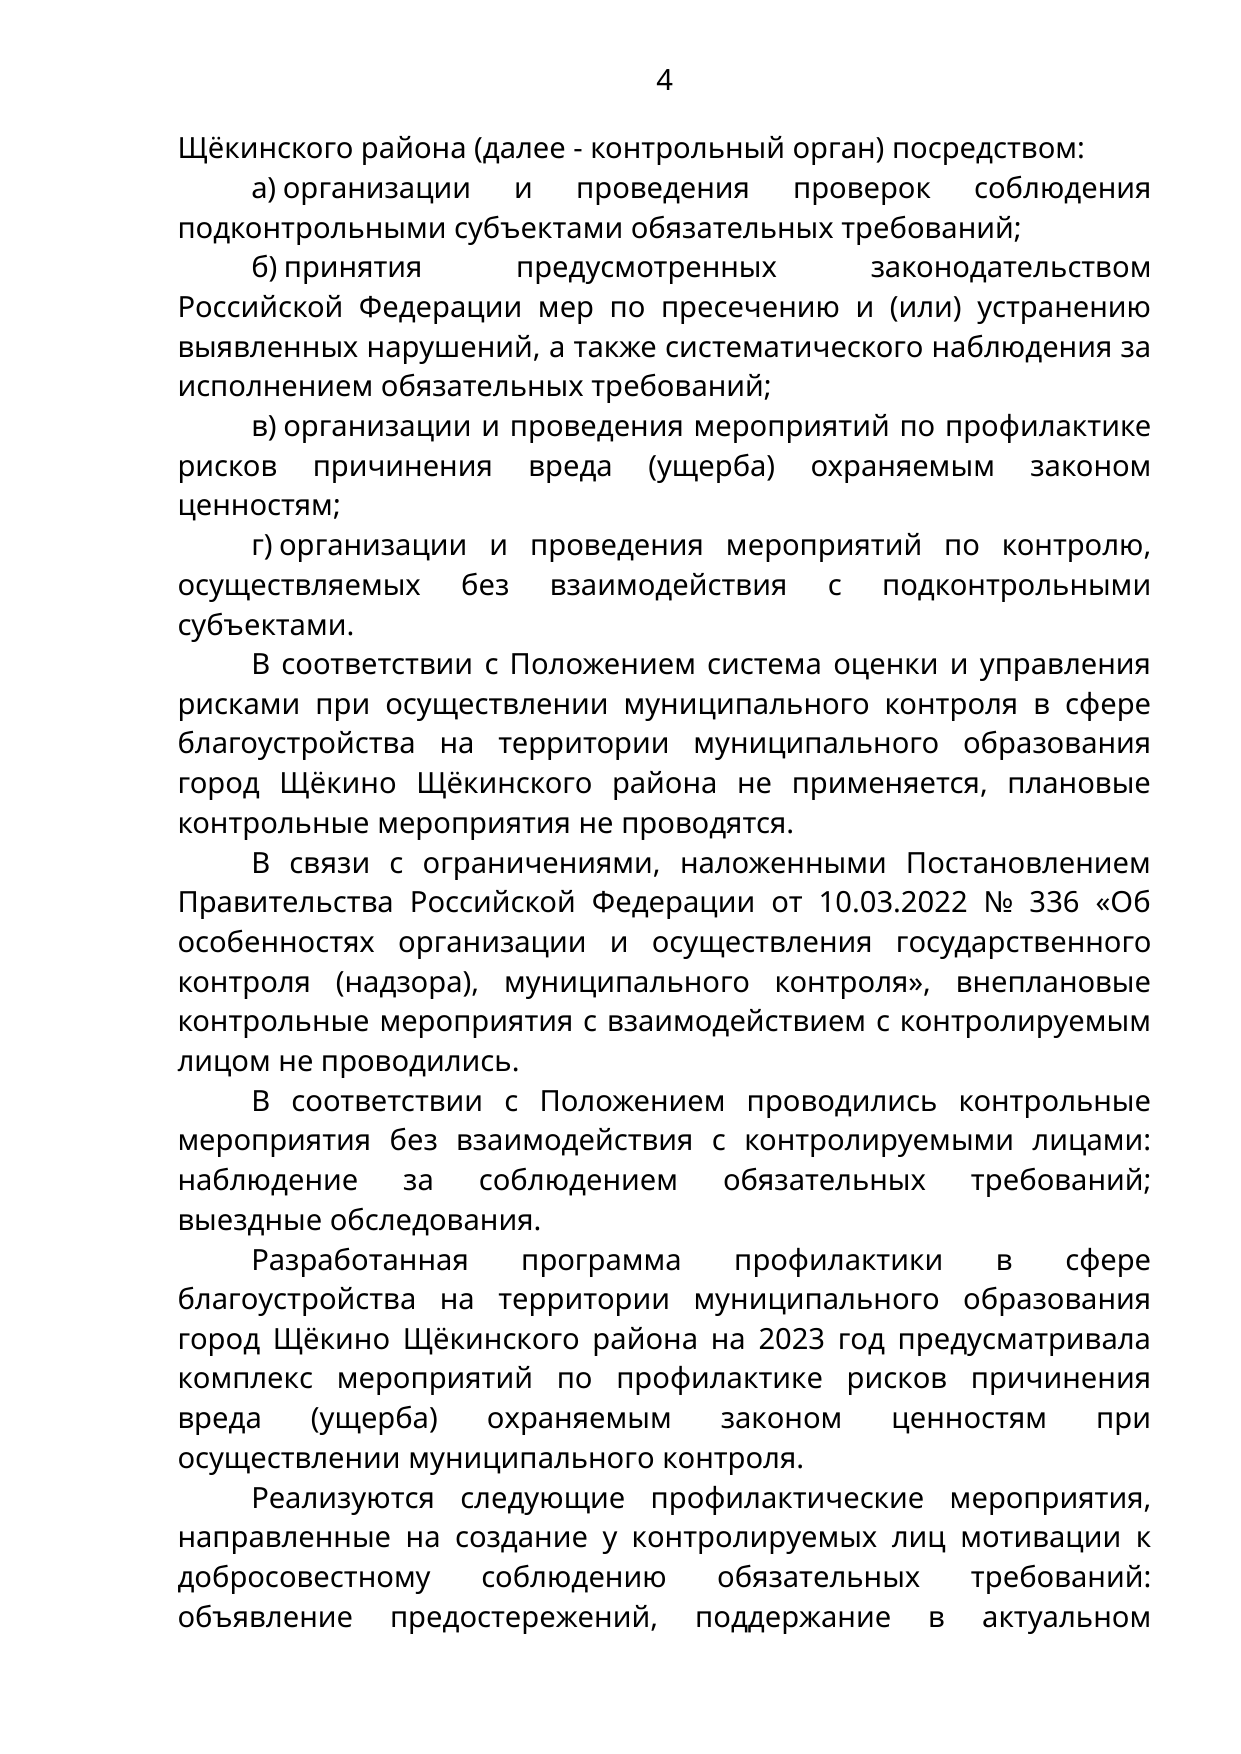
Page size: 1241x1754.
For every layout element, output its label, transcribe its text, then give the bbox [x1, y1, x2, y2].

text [177, 127, 1152, 167]
text Разработанная программа профилактики в сфере благоустройства на территории муниципального образования город Щёкино Щёкинского района на 2023 год предусматривала комплекс мероприятий по профилактике рисков причинения вреда (ущерба) охраняемым законом ценностям при осуществлении муниципального контроля. [177, 1239, 1152, 1477]
list в) организации и проведения мероприятий по профилактике рисков причинения вреда (ущерба) охраняемым законом ценностям; [177, 405, 1152, 524]
list а) организации и проведения проверок соблюдения подконтрольными субъектами обязательных требований; [177, 167, 1152, 247]
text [177, 1477, 1152, 1636]
list б) принятия предусмотренных законодательством Российской Федерации мер по пресечению и (или) устранению выявленных нарушений, а также систематического наблюдения за исполнением обязательных требований; [177, 247, 1152, 405]
list г) организации и проведения мероприятий по контролю, осуществляемых без взаимодействия с подконтрольными субъектами. [177, 524, 1152, 643]
text В связи с ограничениями, наложенными Постановлением Правительства Российской Федерации от 10.03.2022 № 336 «Об особенностях организации и осуществления государственного контроля (надзора), муниципального контроля», внеплановые контрольные мероприятия с взаимодействием с контролируемым лицом не проводились. [177, 842, 1152, 1080]
text В соответствии с Положением система оценки и управления рисками при осуществлении муниципального контроля в сфере благоустройства на территории муниципального образования город Щёкино Щёкинского района не применяется, плановые контрольные мероприятия не проводятся. [177, 643, 1152, 842]
text В соответствии с Положением проводились контрольные мероприятия без взаимодействия с контролируемыми лицами: наблюдение за соблюдением обязательных требований; выездные обследования. [177, 1080, 1152, 1239]
